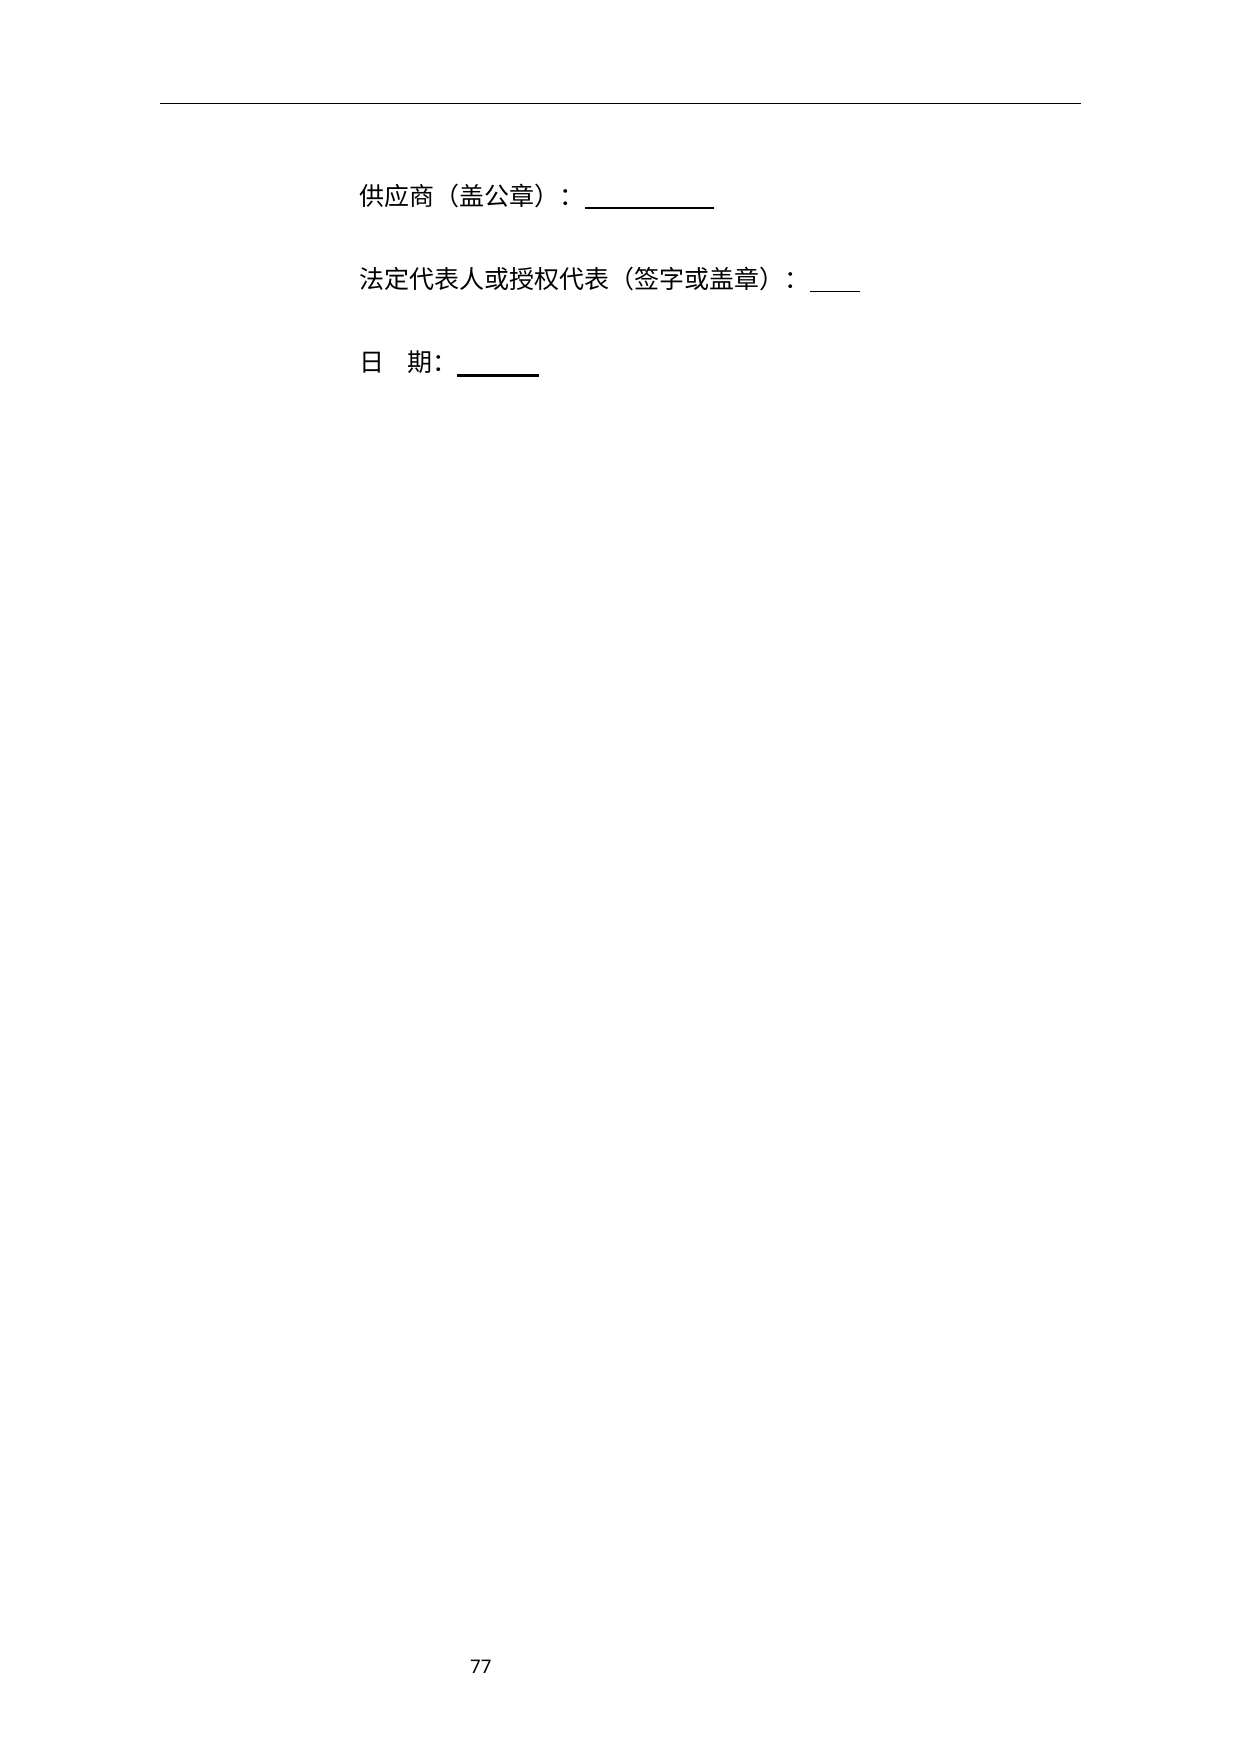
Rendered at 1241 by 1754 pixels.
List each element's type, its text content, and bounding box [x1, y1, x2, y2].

text 供应商（盖公章）： [159, 162, 1081, 227]
text 法定代表人或授权代表（签字或盖章）： [159, 245, 1081, 310]
text 日 期： [159, 328, 1081, 393]
